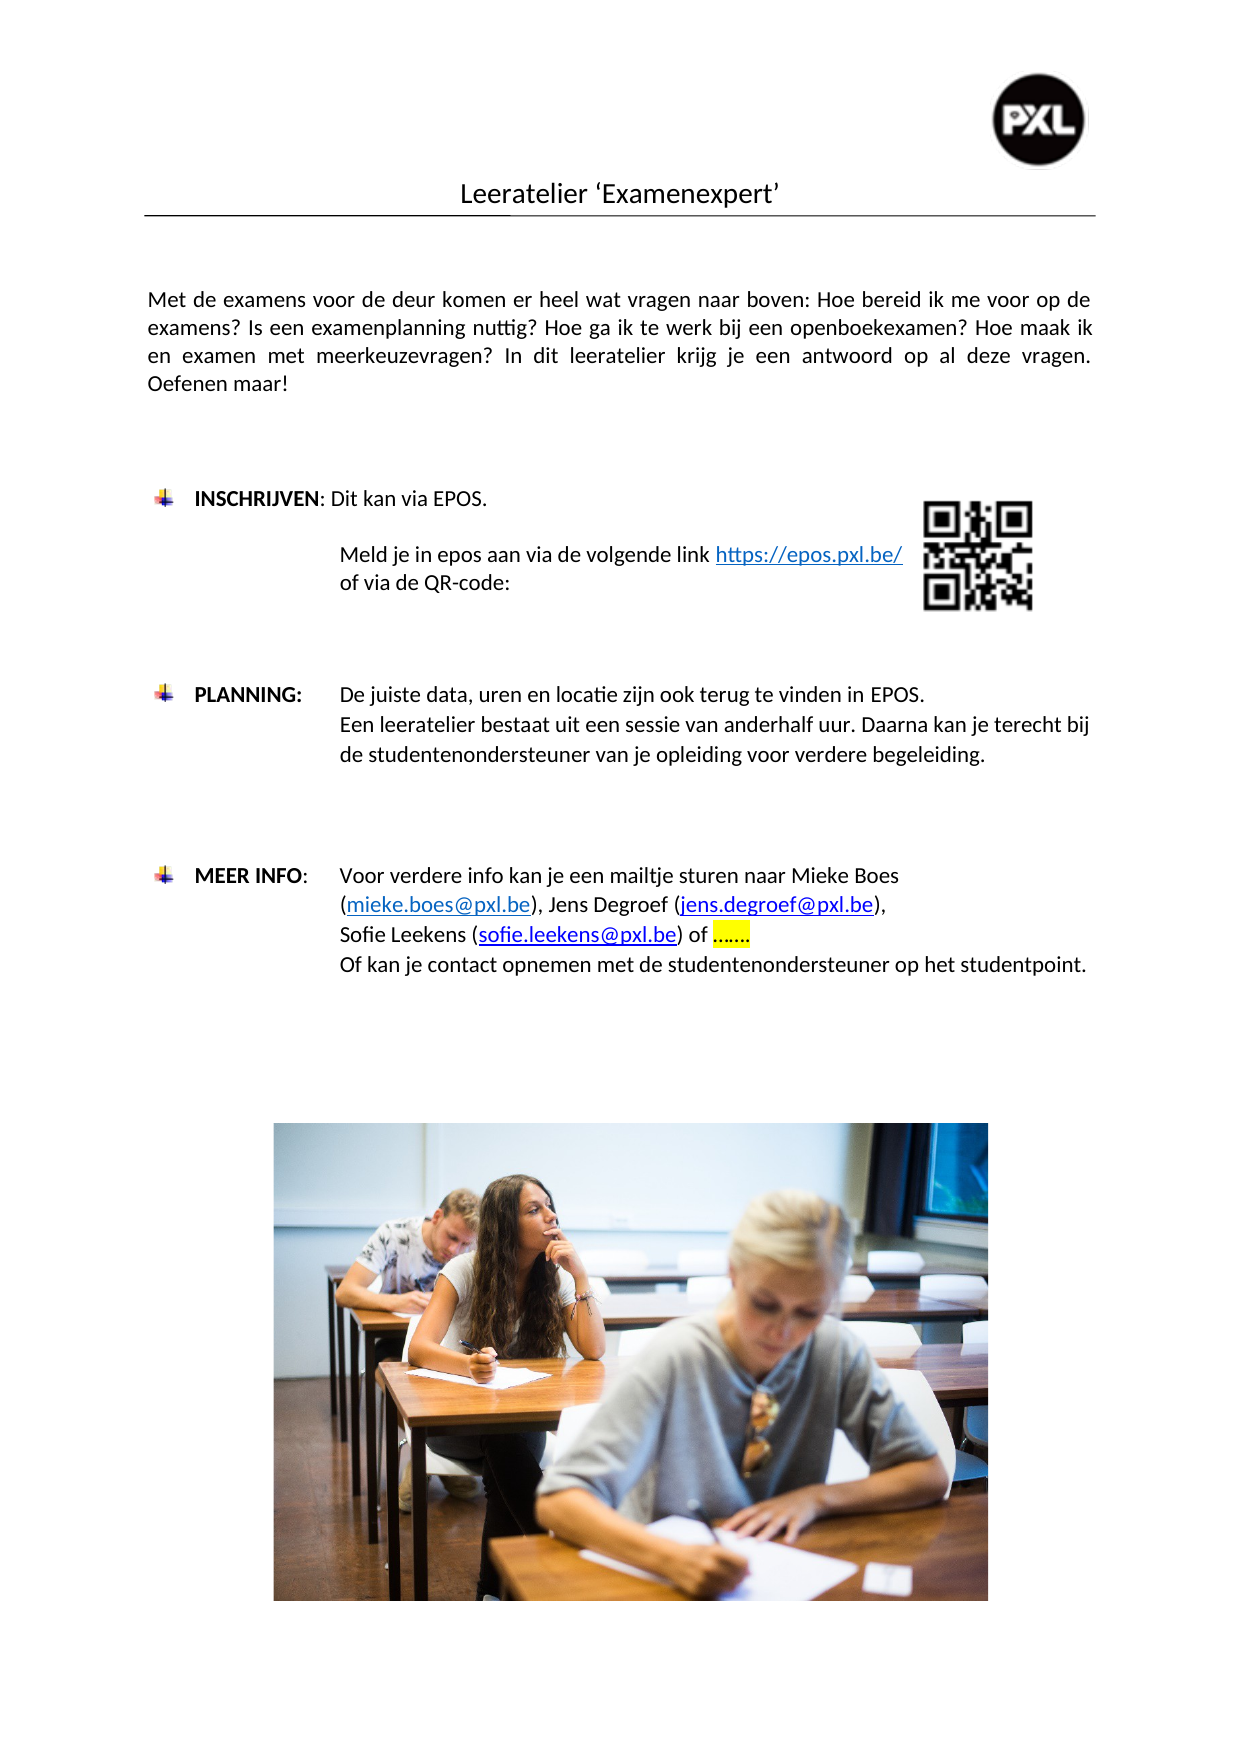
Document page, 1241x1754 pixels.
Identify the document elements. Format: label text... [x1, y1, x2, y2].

text Leeratelier ‘Examenexpert’ [458, 175, 782, 211]
picture [154, 487, 174, 507]
text Een leeratelier bestaat uit een sessie van anderhalf uur. Daarna kan je terecht bij de studentenondersteuner van je opleiding voor verdere begeleiding. [339, 710, 1093, 768]
picture [154, 864, 174, 884]
text Met de examens voor de deur komen er heel wat vragen naar boven: Hoe bereid ik me voor op de examens? Is een examenplanning nuttig? Hoe ga ik te werk bij een openboekexamen? Hoe maak ik en examen met meerkeuzevragen? In dit leeratelier krijg je een antwoord op al deze vragen. Oefenen maar! [147, 286, 1093, 398]
text INSCHRIJVEN: Dit kan via EPOS. [154, 484, 1107, 512]
picture [154, 683, 174, 702]
picture [989, 70, 1092, 173]
picture [923, 500, 1033, 612]
picture [954, 1200, 989, 1211]
text Meld je in epos aan via de volgende link https://epos.pxl.be/ of via de QR-code: [339, 540, 920, 596]
text Of kan je contact opnemen met de studentenondersteuner op het studentpoint. [339, 950, 1107, 978]
text MEER INFO: Voor verdere info kan je een mailtje sturen naar Mieke Boes (mieke.boes@pxl.be), Jens Degroef (jens.degroef@pxl.be), Sofie Leekens (sofie.leekens@pxl.be) of ……. [154, 861, 905, 948]
text PLANNING: De juiste data, uren en locatie zijn ook terug te vinden in EPOS. [154, 680, 1107, 708]
picture [273, 1123, 989, 1601]
